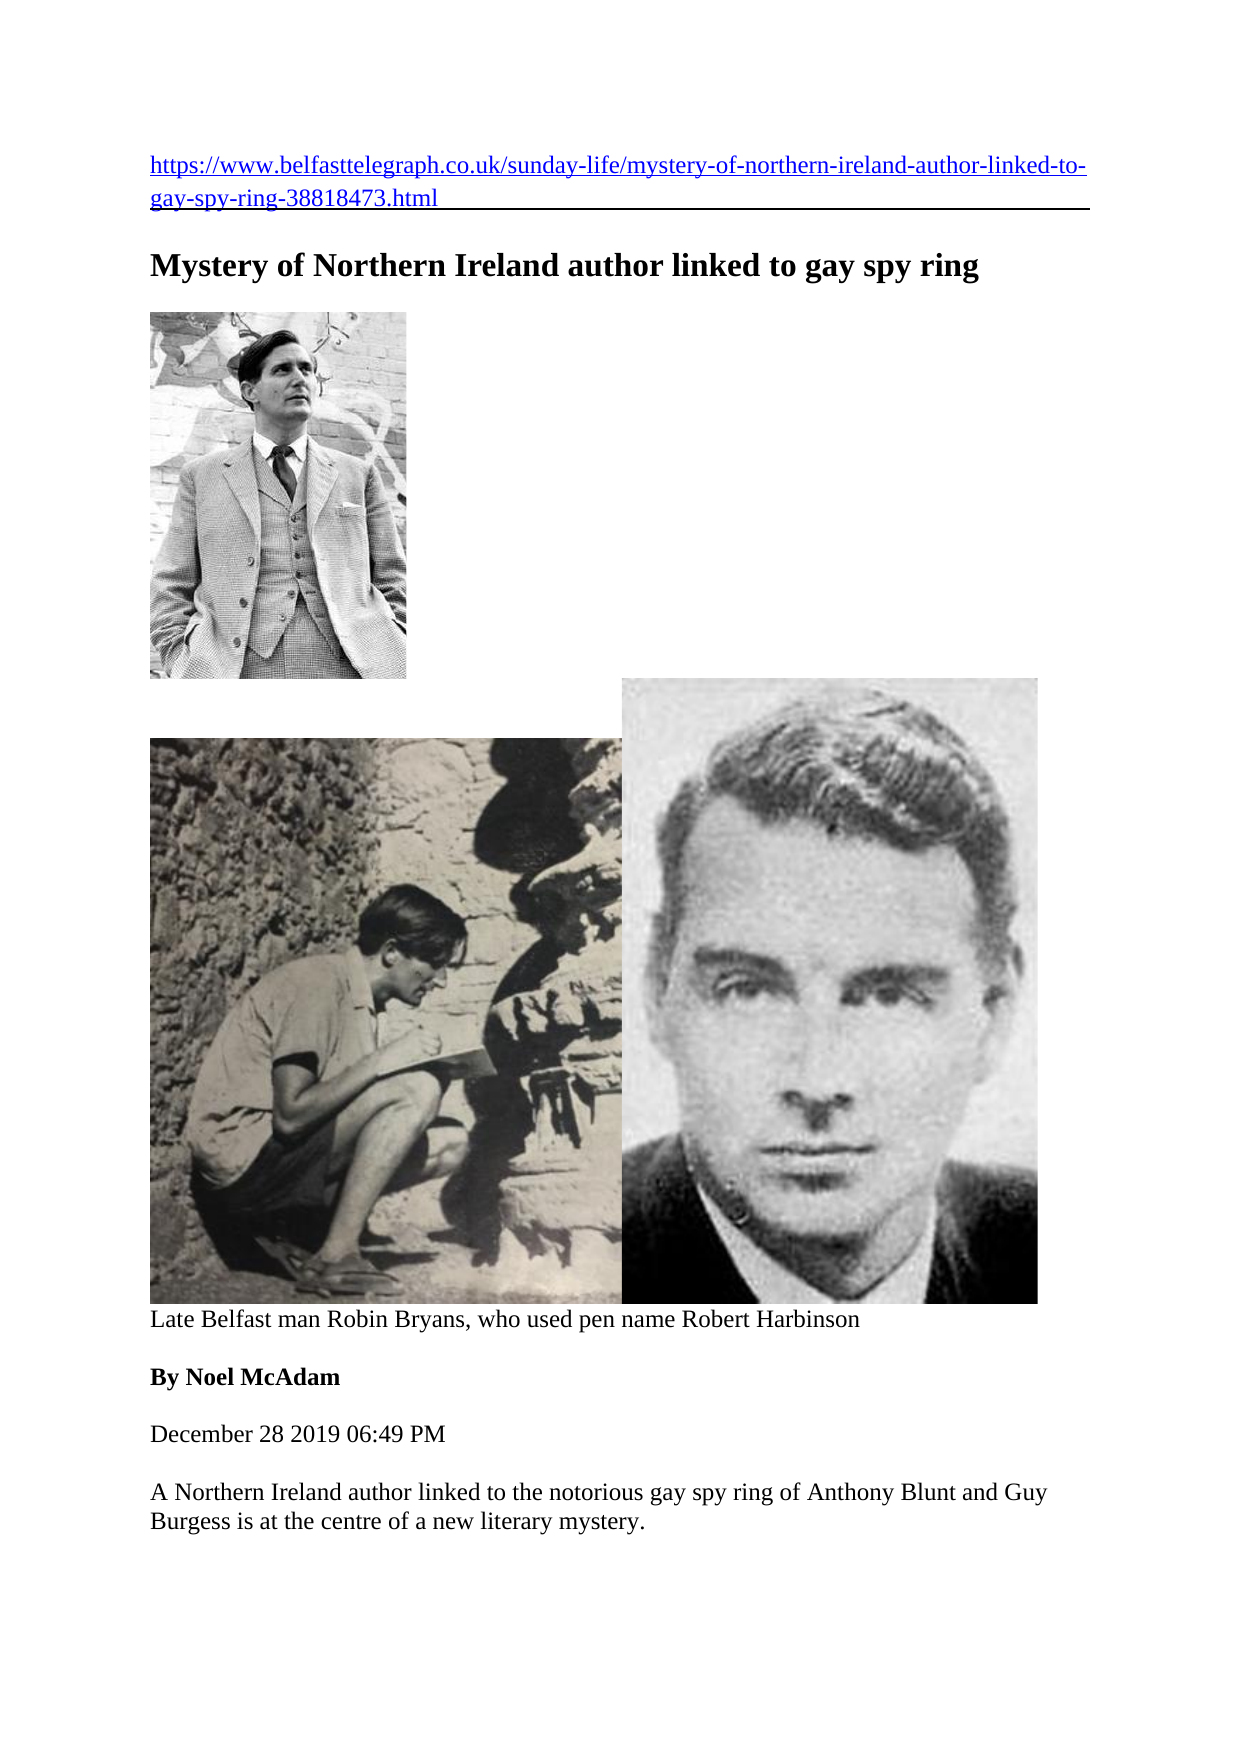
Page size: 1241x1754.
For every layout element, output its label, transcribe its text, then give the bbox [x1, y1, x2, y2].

text December 28 2019 06:49 PM [150, 1419, 1090, 1448]
text https://www.belfasttelegraph.co.uk/sunday-life/mystery-of-northern-ireland-author-linked-to-gay-spy-ring-38818473.html [150, 150, 1090, 208]
picture [150, 678, 1038, 1304]
text By Noel McAdam [150, 1362, 1090, 1390]
text A Northern Ireland author linked to the notorious gay spy ring of Anthony Blunt and Guy Burgess is at the centre of a new literary mystery. [150, 1477, 1090, 1535]
text Late Belfast man Robin Bryans, who used pen name Robert Harbinson [150, 1304, 1090, 1332]
picture [150, 312, 407, 679]
text Mystery of Northern Ireland author linked to gay spy ring [150, 245, 1090, 283]
